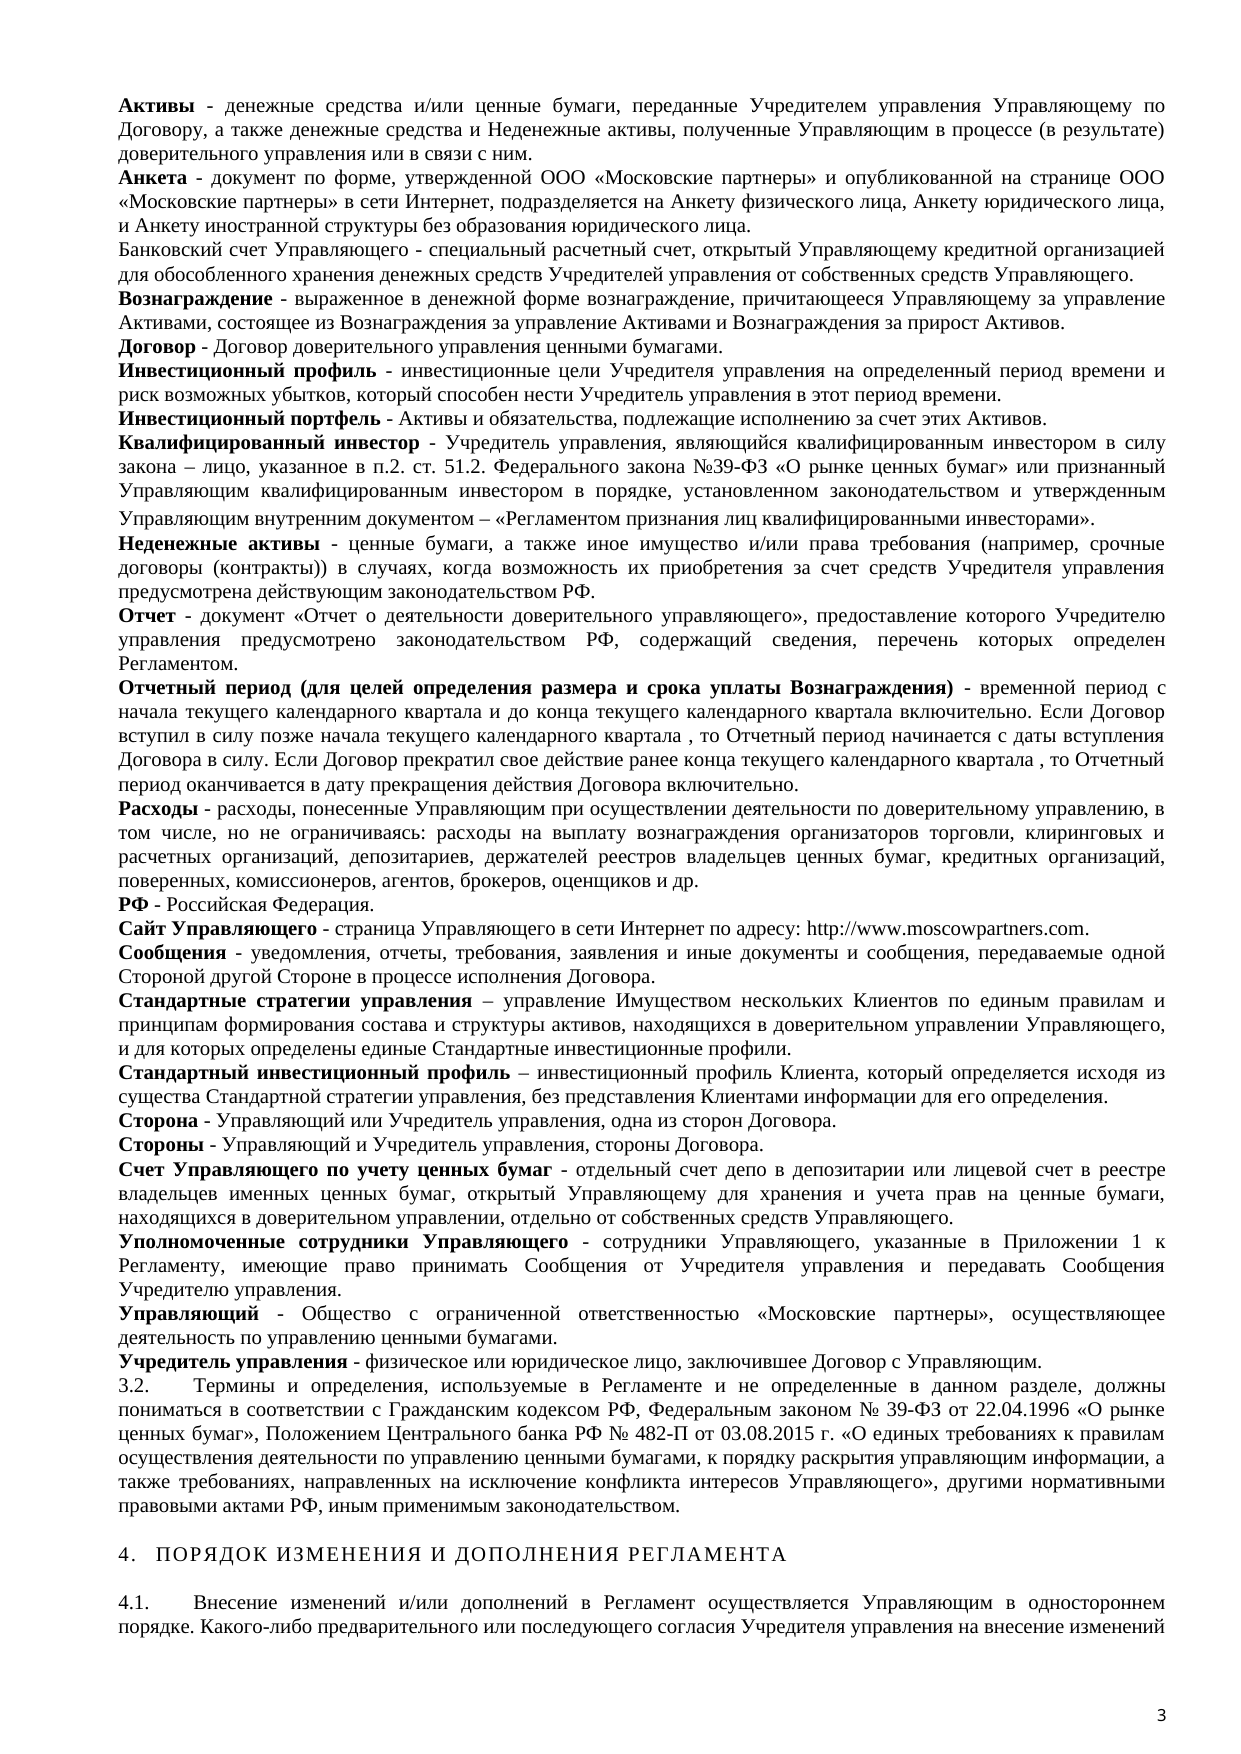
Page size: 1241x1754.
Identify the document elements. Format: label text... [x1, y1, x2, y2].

text Анкета - документ по форме, утвержденной ООО «Московские партнеры» и опубликованной на странице ООО «Московские партнеры» в сети Интернет, подразделяется на Анкету физического лица, Анкету юридического лица, и Анкету иностранной структуры без образования юридического лица. [118, 165, 1167, 237]
text Учредитель управления - физическое или юридическое лицо, заключившее Договор с Управляющим. [118, 1349, 1167, 1373]
text Активы - денежные средства и/или ценные бумаги, переданные Учредителем управления Управляющему по Договору, а также денежные средства и Неденежные активы, полученные Управляющим в процессе (в результате) доверительного управления или в связи с ним. [118, 93, 1167, 165]
text Уполномоченные сотрудники Управляющего - сотрудники Управляющего, указанные в Приложении 1 к Регламенту, имеющие право принимать Сообщения от Учредителя управления и передавать Сообщения Учредителю управления. [118, 1229, 1167, 1301]
text Вознаграждение - выраженное в денежной форме вознаграждение, причитающееся Управляющему за управление Активами, состоящее из Вознаграждения за управление Активами и Вознаграждения за прирост Активов. [118, 286, 1167, 334]
text Сайт Управляющего - страница Управляющего в сети Интернет по адресу: http://www.moscowpartners.com. [118, 916, 1167, 940]
text РФ - Российская Федерация. [118, 892, 1167, 916]
list ПОРЯДОК ИЗМЕНЕНИЯ И ДОПОЛНЕНИЯ РЕГЛАМЕНТА [118, 1541, 1167, 1566]
text Квалифицированный инвестор - Учредитель управления, являющийся квалифицированным инвестором в силу закона – лицо, указанное в п.2. ст. 51.2. Федерального закона №39-ФЗ «О рынке ценных бумаг» или признанный Управляющим квалифицированным инвестором в порядке, установленном законодательством и утвержденным Управляющим внутренним документом – «Регламентом признания лиц квалифицированными инвесторами». [118, 430, 1167, 531]
text Банковский счет Управляющего - специальный расчетный счет, открытый Управляющему кредитной организацией для обособленного хранения денежных средств Учредителей управления от собственных средств Управляющего. [118, 237, 1167, 286]
text Отчет - документ «Отчет о деятельности доверительного управляющего», предоставление которого Учредителю управления предусмотрено законодательством РФ, содержащий сведения, перечень которых определен Регламентом. [118, 603, 1167, 675]
subtitle Термины и определения, используемые в Регламенте и не определенные в данном разделе, должны пониматься в соответствии с Гражданским кодексом РФ, Федеральным законом № 39-ФЗ от 22.04.1996 «О рынке ценных бумаг», Положением Центрального банка РФ № 482-П от 03.08.2015 г. «О единых требованиях к правилам осуществления деятельности по управлению ценными бумагами, к порядку раскрытия управляющим информации, а также требованиях, направленных на исключение конфликта интересов Управляющего», другими нормативными правовыми актами РФ, иным применимым законодательством. [118, 1373, 1167, 1517]
text Стороны - Управляющий и Учредитель управления, стороны Договора. [118, 1132, 1167, 1156]
text Инвестиционный портфель - Активы и обязательства, подлежащие исполнению за счет этих Активов. [118, 406, 1167, 430]
text Инвестиционный профиль - инвестиционные цели Учредителя управления на определенный период времени и риск возможных убытков, который способен нести Учредитель управления в этот период времени. [118, 358, 1167, 406]
text Расходы - расходы, понесенные Управляющим при осуществлении деятельности по доверительному управлению, в том числе, но не ограничиваясь: расходы на выплату вознаграждения организаторов торговли, клиринговых и расчетных организаций, депозитариев, держателей реестров владельцев ценных бумаг, кредитных организаций, поверенных, комиссионеров, агентов, брокеров, оценщиков и др. [118, 796, 1167, 892]
text Отчетный период (для целей определения размера и срока уплаты Вознаграждения) - временной период с начала текущего календарного квартала и до конца текущего календарного квартала включительно. Если Договор вступил в силу позже начала текущего календарного квартала , то Отчетный период начинается с даты вступления Договора в силу. Если Договор прекратил свое действие ранее конца текущего календарного квартала , то Отчетный период оканчивается в дату прекращения действия Договора включительно. [118, 675, 1167, 796]
text Счет Управляющего по учету ценных бумаг - отдельный счет депо в депозитарии или лицевой счет в реестре владельцев именных ценных бумаг, открытый Управляющему для хранения и учета прав на ценные бумаги, находящихся в доверительном управлении, отдельно от собственных средств Управляющего. [118, 1156, 1167, 1229]
text Неденежные активы - ценные бумаги, а также иное имущество и/или права требования (например, срочные договоры (контракты)) в случаях, когда возможность их приобретения за счет средств Учредителя управления предусмотрена действующим законодательством РФ. [118, 531, 1167, 603]
text Сторона - Управляющий или Учредитель управления, одна из сторон Договора. [118, 1108, 1167, 1132]
text Сообщения - уведомления, отчеты, требования, заявления и иные документы и сообщения, передаваемые одной Стороной другой Стороне в процессе исполнения Договора. [118, 940, 1167, 988]
text Договор - Договор доверительного управления ценными бумагами. [118, 334, 1167, 358]
text Стандартный инвестиционный профиль – инвестиционный профиль Клиента, который определяется исходя из существа Стандартной стратегии управления, без представления Клиентами информации для его определения. [118, 1060, 1167, 1108]
text Управляющий - Общество с ограниченной ответственностью «Московские партнеры», осуществляющее деятельность по управлению ценными бумагами. [118, 1301, 1167, 1349]
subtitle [118, 1589, 1167, 1638]
text Стандартные стратегии управления – управление Имуществом нескольких Клиентов по единым правилам и принципам формирования состава и структуры активов, находящихся в доверительном управлении Управляющего, и для которых определены единые Стандартные инвестиционные профили. [118, 988, 1167, 1060]
